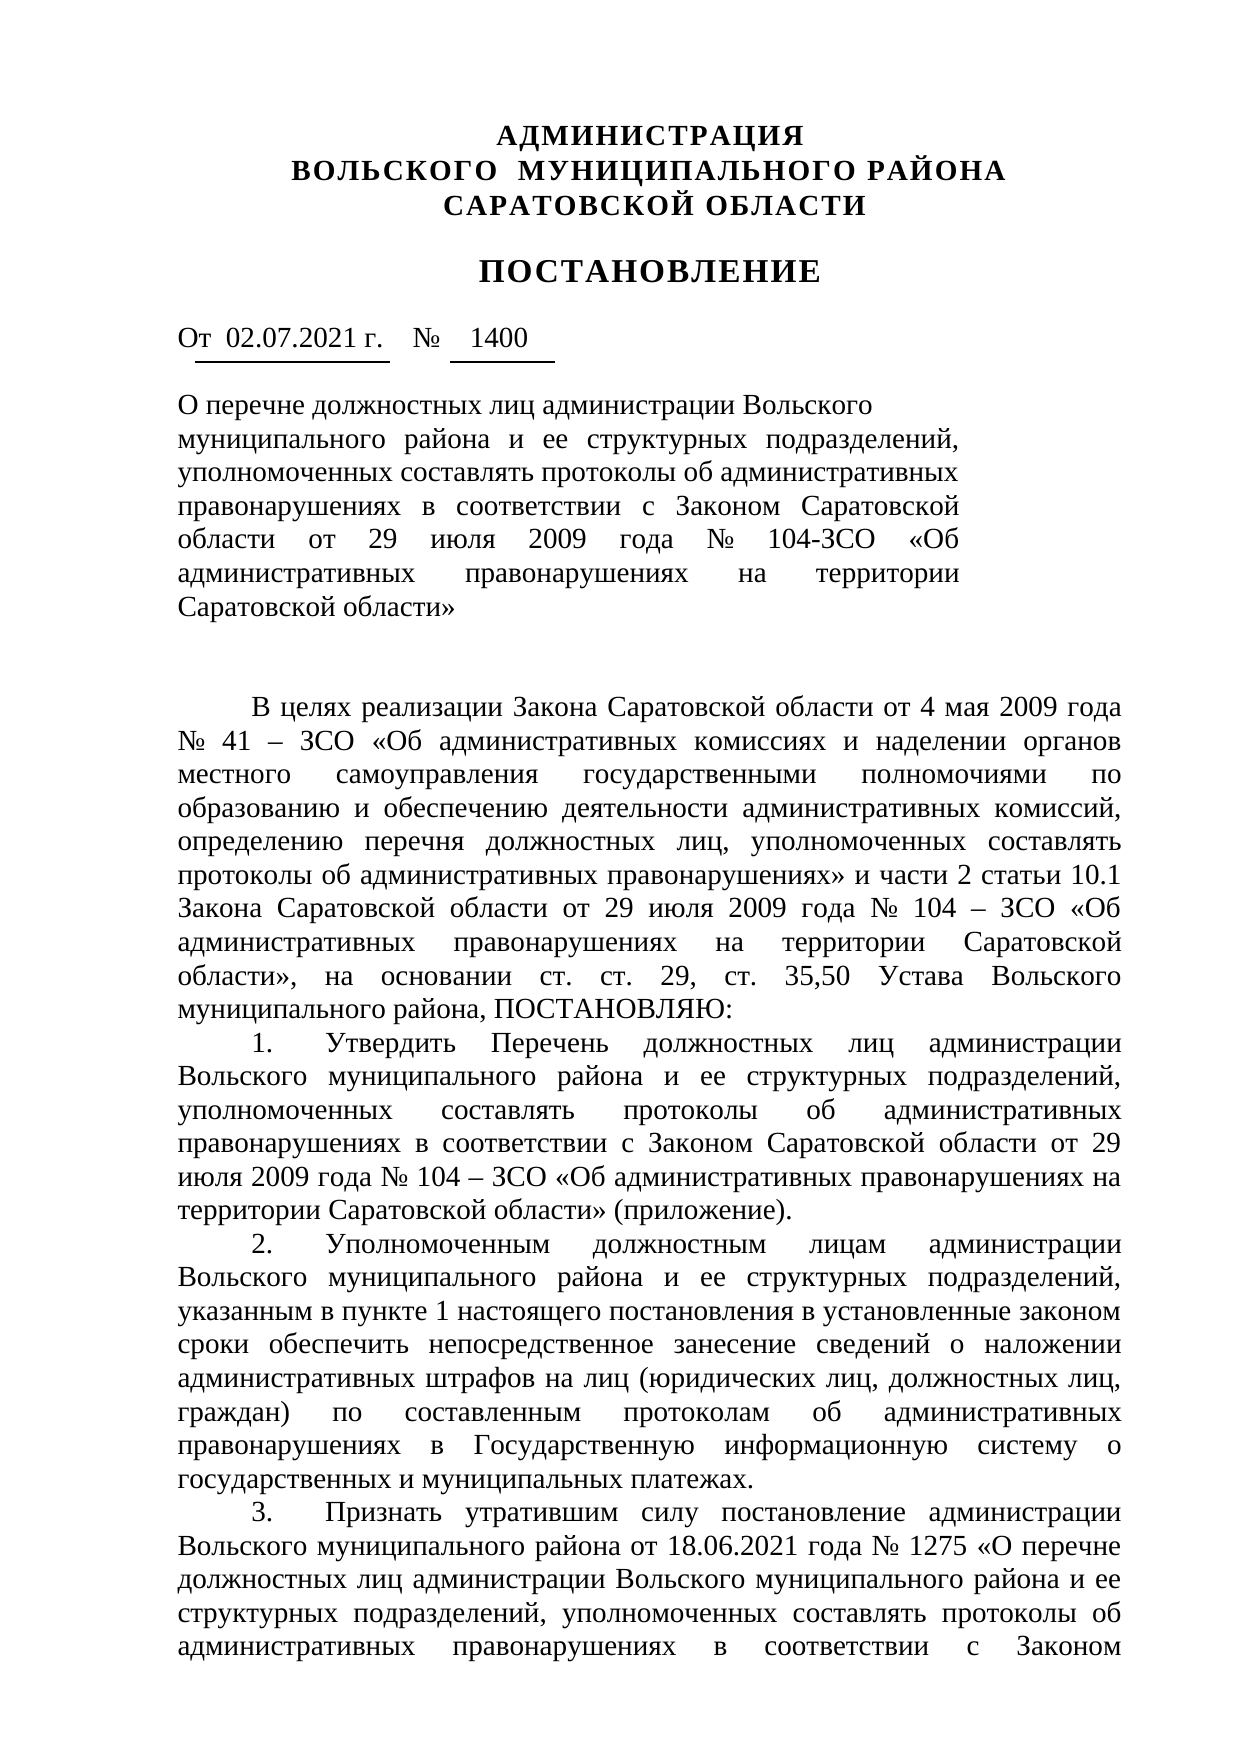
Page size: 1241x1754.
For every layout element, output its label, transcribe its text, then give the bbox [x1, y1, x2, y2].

text В целях реализации Закона Саратовской области от 4 мая 2009 года № 41 – ЗСО «Об административных комиссиях и наделении органов местного самоуправления государственными полномочиями по образованию и обеспечению деятельности административных комиссий, определению перечня должностных лиц, уполномоченных составлять протоколы об административных правонарушениях» и части 2 статьи 10.1 Закона Саратовской области от 29 июля 2009 года № 104 – ЗСО «Об административных правонарушениях на территории Саратовской области», на основании ст. ст. 29, ст. 35,50 Устава Вольского муниципального района, ПОСТАНОВЛЯЮ: [177, 689, 1122, 1025]
subtitle От 02.07.2021 г. № 1400 [177, 320, 1122, 354]
text ПОСТАНОВЛЕНИЕ [177, 251, 1122, 290]
text правонарушениях в соответствии с Законом Саратовской области от 29 июля 2009 года № 104-ЗСО «Об административных правонарушениях на территории Саратовской области» [177, 488, 960, 622]
list Уполномоченным должностным лицам администрации Вольского муниципального района и ее структурных подразделений, указанным в пункте 1 настоящего постановления в установленные законом сроки обеспечить непосредственное занесение сведений о наложении административных штрафов на лиц (юридических лиц, должностных лиц, граждан) по составленным протоколам об административных правонарушениях в Государственную информационную систему о государственных и муниципальных платежах. [177, 1226, 1122, 1494]
text О перечне должностных лиц администрации Вольского [177, 387, 960, 421]
text ВОЛЬСКОГО МУНИЦИПАЛЬНОГО РАЙОНА САРАТОВСКОЙ ОБЛАСТИ [177, 153, 1122, 222]
text муниципального района и ее структурных подразделений, уполномоченных составлять протоколы об административных [177, 421, 960, 488]
title АДМИНИСТРАЦИЯ [177, 118, 1122, 152]
list Утвердить Перечень должностных лиц администрации Вольского муниципального района и ее структурных подразделений, уполномоченных составлять протоколы об административных правонарушениях в соответствии с Законом Саратовской области от 29 июля 2009 года № 104 – ЗСО «Об административных правонарушениях на территории Саратовской области» (приложение). [177, 1025, 1122, 1226]
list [177, 1494, 1122, 1662]
